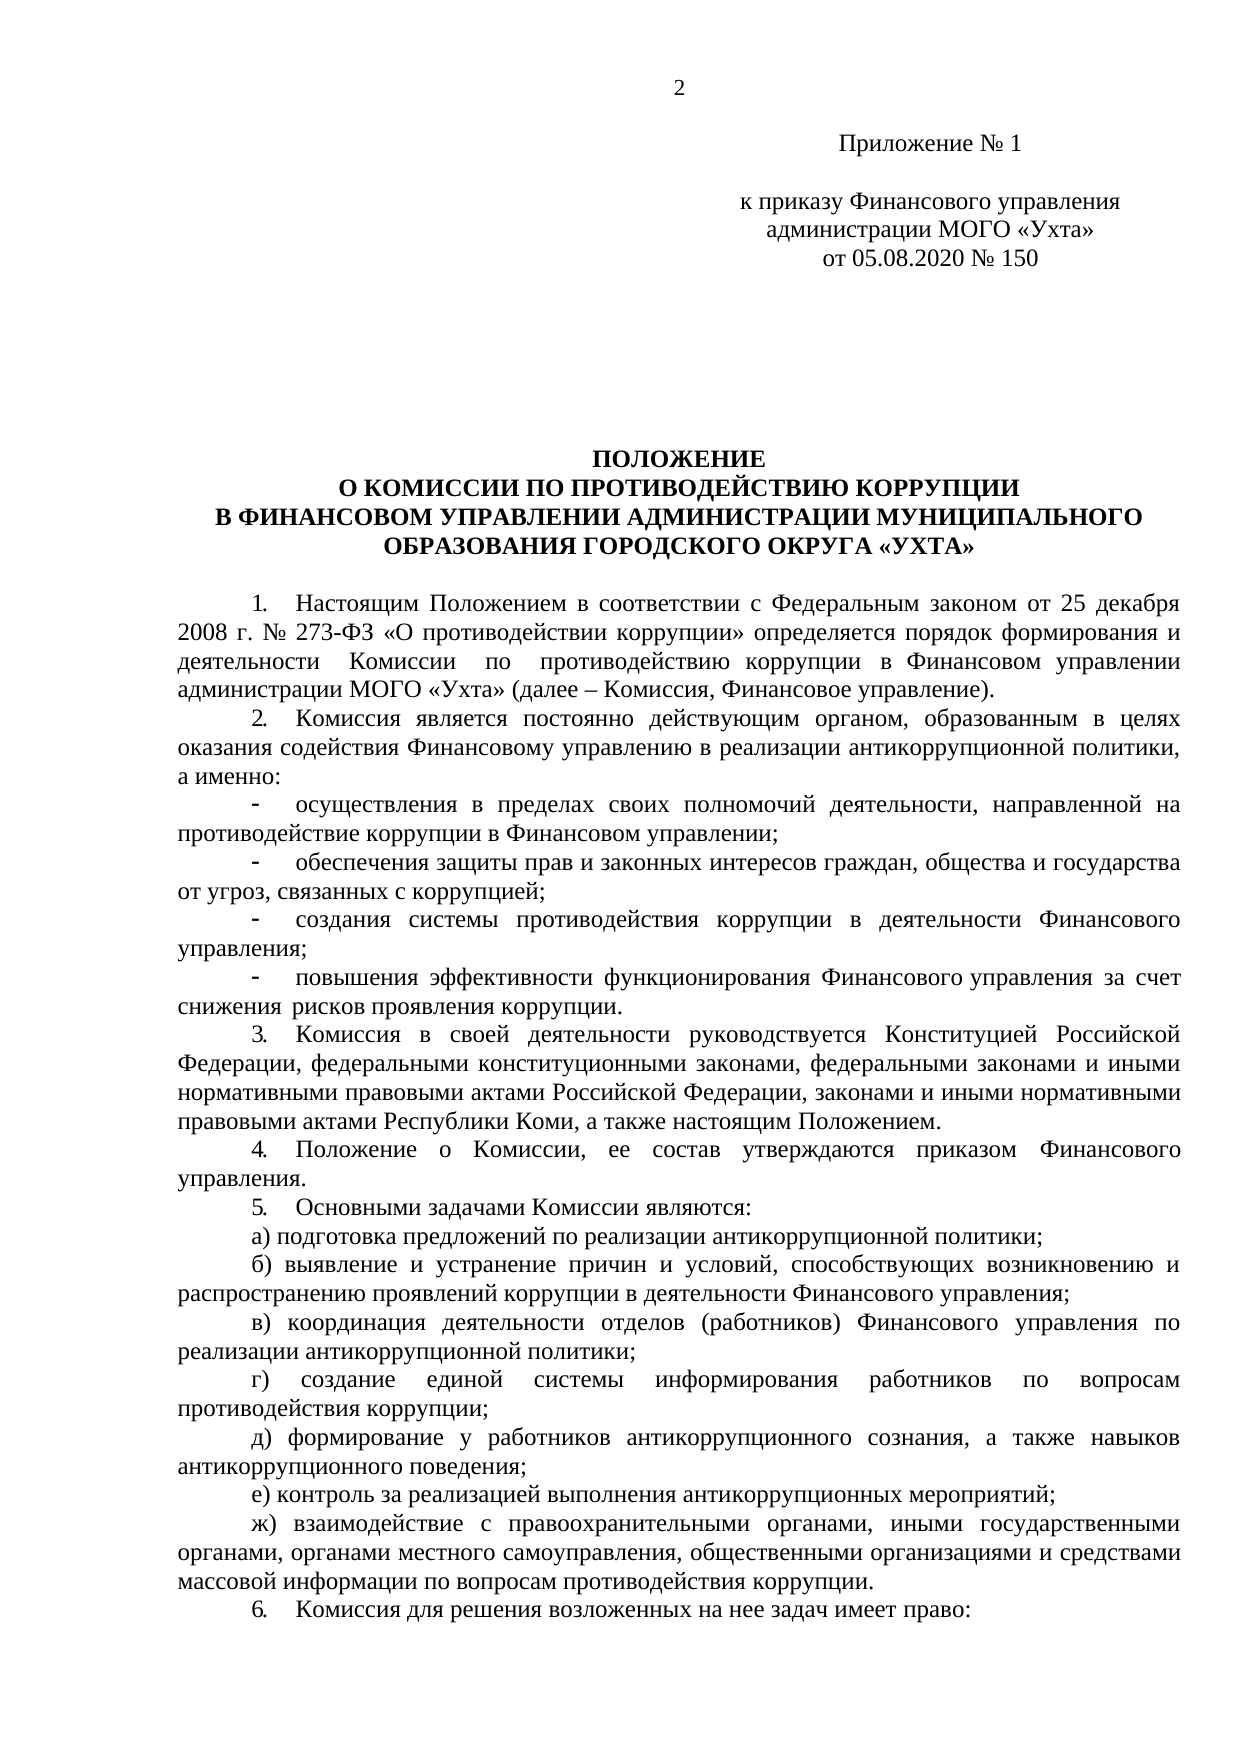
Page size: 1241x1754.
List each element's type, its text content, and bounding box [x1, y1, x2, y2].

subtitle от 05.08.2020 № 150 [679, 243, 1181, 272]
text ПОЛОЖЕНИЕ [177, 444, 1181, 473]
text в) координация деятельности отделов (работников) Финансового управления по реализации антикоррупционной политики; [177, 1307, 1181, 1364]
text б) выявление и устранение причин и условий, способствующих возникновению и распространению проявлений коррупции в деятельности Финансового управления; [177, 1249, 1181, 1307]
list Положение о Комиссии, ее состав утверждаются приказом Финансового управления. [177, 1134, 1181, 1192]
list Комиссия в своей деятельности руководствуется Конституцией Российской Федерации, федеральными конституционными законами, федеральными законами и иными нормативными правовыми актами Российской Федерации, законами и иными нормативными правовыми актами Республики Коми, а также настоящим Положением. [177, 1019, 1181, 1134]
subtitle Приложение № 1 [679, 128, 1181, 157]
list Комиссия для решения возложенных на нее задач имеет право: [177, 1594, 1181, 1623]
subtitle к приказу Финансового управления [679, 186, 1181, 214]
list повышения эффективности функционирования Финансового управления за счет снижения рисков проявления коррупции. [177, 962, 1181, 1019]
text ж) взаимодействие с правоохранительными органами, иными государственными органами, органами местного самоуправления, общественными организациями и средствами массовой информации по вопросам противодействия коррупции. [177, 1508, 1181, 1594]
list Настоящим Положением в соответствии с Федеральным законом от 25 декабря 2008 г. № 273-ФЗ «О противодействии коррупции» определяется порядок формирования и деятельности Комиссии по противодействию коррупции в Финансовом управлении администрации МОГО «Ухта» (далее – Комиссия, Финансовое управление). [177, 588, 1181, 703]
text г) создание единой системы информирования работников по вопросам противодействия коррупции; [177, 1364, 1181, 1422]
text В ФИНАНСОВОМ УПРАВЛЕНИИ АДМИНИСТРАЦИИ МУНИЦИПАЛЬНОГО ОБРАЗОВАНИЯ ГОРОДСКОГО ОКРУГА «УХТА» [177, 502, 1181, 559]
list создания системы противодействия коррупции в деятельности Финансового управления; [177, 904, 1181, 962]
list Комиссия является постоянно действующим органом, образованным в целях оказания содействия Финансовому управлению в реализации антикоррупционной политики, а именно: [177, 703, 1181, 789]
list Основными задачами Комиссии являются: [177, 1192, 1181, 1221]
text д) формирование у работников антикоррупционного сознания, а также навыков антикоррупционного поведения; [177, 1422, 1181, 1479]
subtitle администрации МОГО «Ухта» [679, 214, 1181, 243]
list осуществления в пределах своих полномочий деятельности, направленной на противодействие коррупции в Финансовом управлении; [177, 789, 1181, 847]
text е) контроль за реализацией выполнения антикоррупционных мероприятий; [177, 1479, 1181, 1508]
text а) подготовка предложений по реализации антикоррупционной политики; [177, 1221, 1181, 1249]
text О КОМИССИИ ПО ПРОТИВОДЕЙСТВИЮ КОРРУПЦИИ [177, 473, 1181, 502]
list обеспечения защиты прав и законных интересов граждан, общества и государства от угроз, связанных с коррупцией; [177, 847, 1181, 904]
